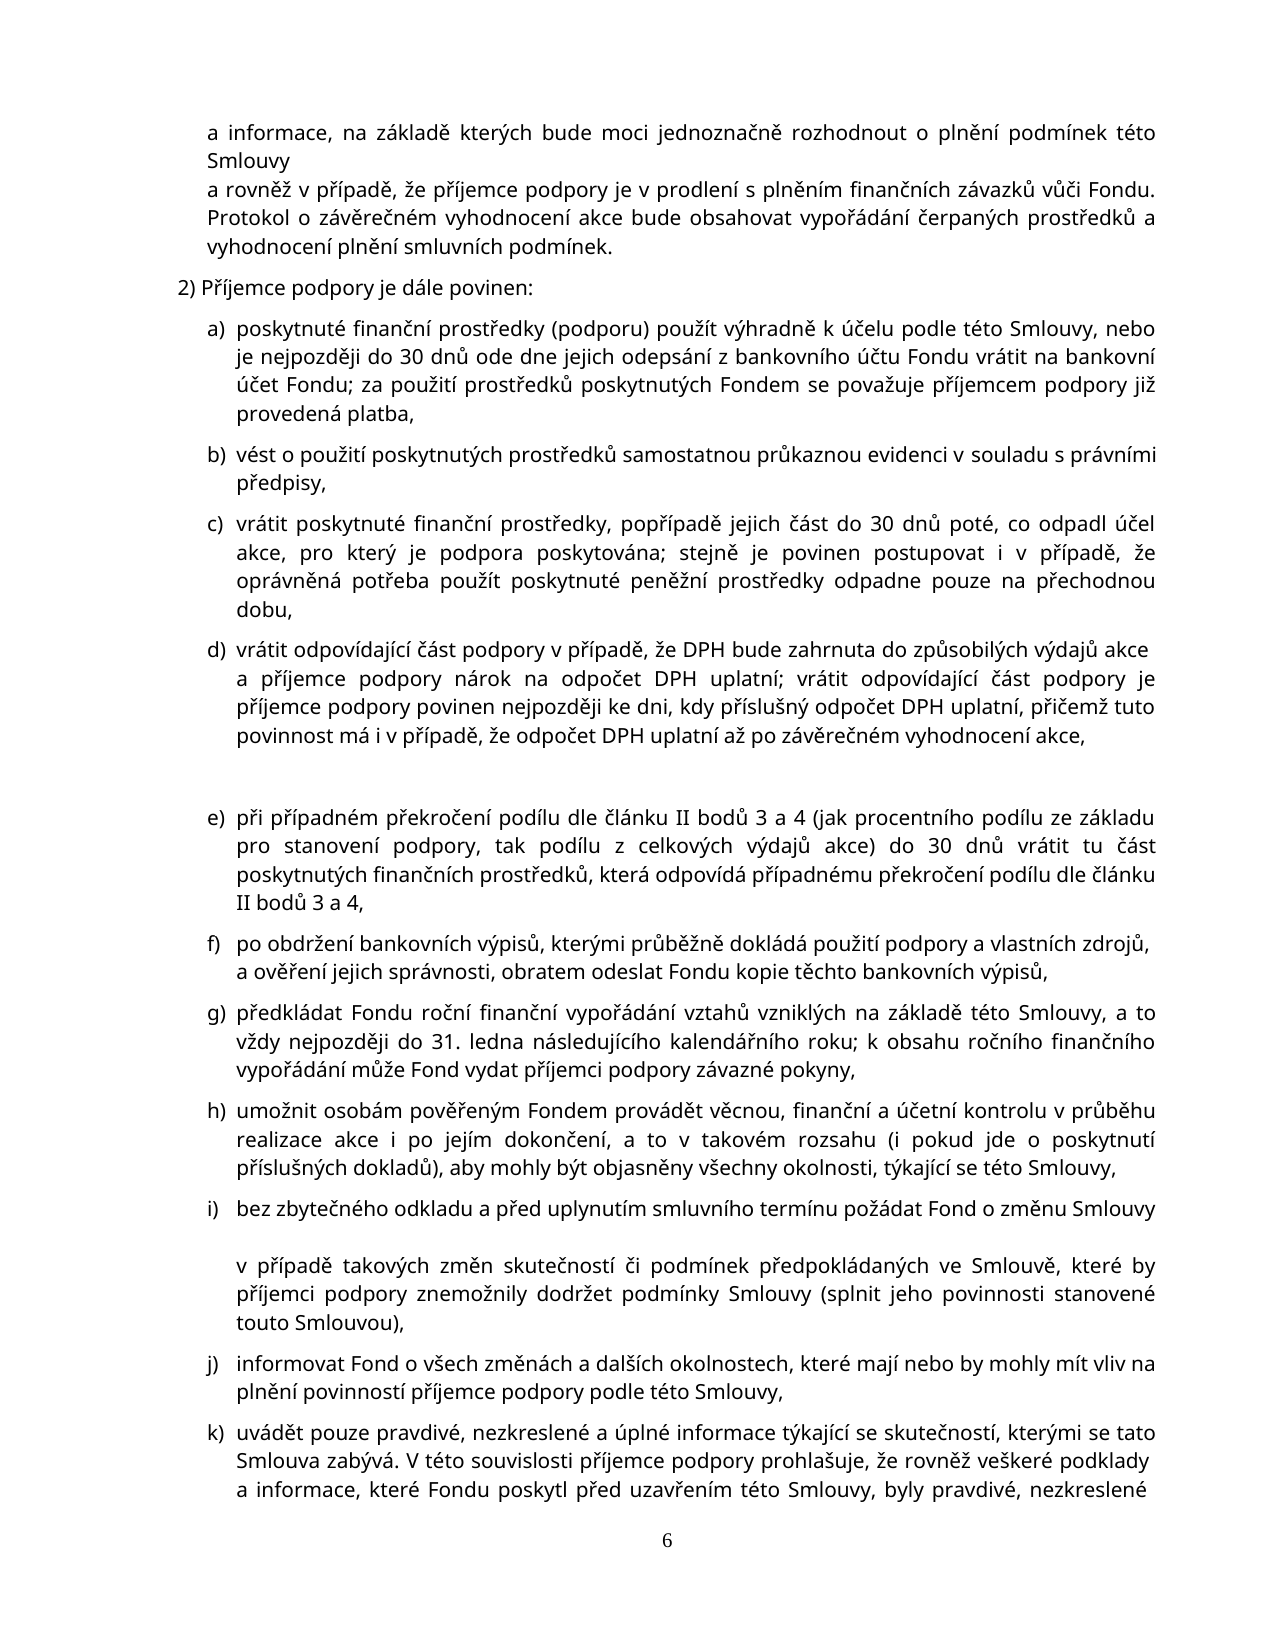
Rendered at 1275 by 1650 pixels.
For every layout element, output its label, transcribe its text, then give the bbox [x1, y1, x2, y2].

list předkládat Fondu roční finanční vypořádání vztahů vzniklých na základě této Smlouvy, a to vždy nejpozději do 31. ledna následujícího kalendářního roku; k obsahu ročního finančního vypořádání může Fond vydat příjemci podpory závazné pokyny, [207, 998, 1157, 1084]
text 2) Příjemce podpory je dále povinen: [177, 273, 1157, 301]
list umožnit osobám pověřeným Fondem provádět věcnou, finanční a účetní kontrolu v průběhu realizace akce i po jejím dokončení, a to v takovém rozsahu (i pokud jde o poskytnutí příslušných dokladů), aby mohly být objasněny všechny okolnosti, týkající se této Smlouvy, [207, 1096, 1157, 1182]
list vrátit odpovídající část podpory v případě, že DPH bude zahrnuta do způsobilých výdajů akce a příjemce podpory nárok na odpočet DPH uplatní; vrátit odpovídající část podpory je příjemce podpory povinen nejpozději ke dni, kdy příslušný odpočet DPH uplatní, přičemž tuto povinnost má i v případě, že odpočet DPH uplatní až po závěrečném vyhodnocení akce, [207, 636, 1157, 749]
list poskytnuté finanční prostředky (podporu) použít výhradně k účelu podle této Smlouvy, nebo je nejpozději do 30 dnů ode dne jejich odepsání z bankovního účtu Fondu vrátit na bankovní účet Fondu; za použití prostředků poskytnutých Fondem se považuje příjemcem podpory již provedená platba, [207, 314, 1157, 427]
list bez zbytečného odkladu a před uplynutím smluvního termínu požádat Fond o změnu Smlouvy v případě takových změn skutečností či podmínek předpokládaných ve Smlouvě, které by příjemci podpory znemožnily dodržet podmínky Smlouvy (splnit jeho povinnosti stanovené touto Smlouvou), [207, 1194, 1157, 1336]
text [207, 118, 1157, 260]
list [207, 1418, 1157, 1503]
list vrátit poskytnuté finanční prostředky, popřípadě jejich část do 30 dnů poté, co odpadl účel akce, pro který je podpora poskytována; stejně je povinen postupovat i v případě, že oprávněná potřeba použít poskytnuté peněžní prostředky odpadne pouze na přechodnou dobu, [207, 509, 1157, 623]
list při případném překročení podílu dle článku II bodů 3 a 4 (jak procentního podílu ze základu pro stanovení podpory, tak podílu z celkových výdajů akce) do 30 dnů vrátit tu část poskytnutých finančních prostředků, která odpovídá případnému překročení podílu dle článku II bodů 3 a 4, [207, 803, 1157, 917]
list vést o použití poskytnutých prostředků samostatnou průkaznou evidenci v souladu s právními předpisy, [207, 440, 1157, 497]
list po obdržení bankovních výpisů, kterými průběžně dokládá použití podpory a vlastních zdrojů, a ověření jejich správnosti, obratem odeslat Fondu kopie těchto bankovních výpisů, [207, 929, 1157, 986]
list informovat Fond o všech změnách a dalších okolnostech, které mají nebo by mohly mít vliv na plnění povinností příjemce podpory podle této Smlouvy, [207, 1349, 1157, 1406]
